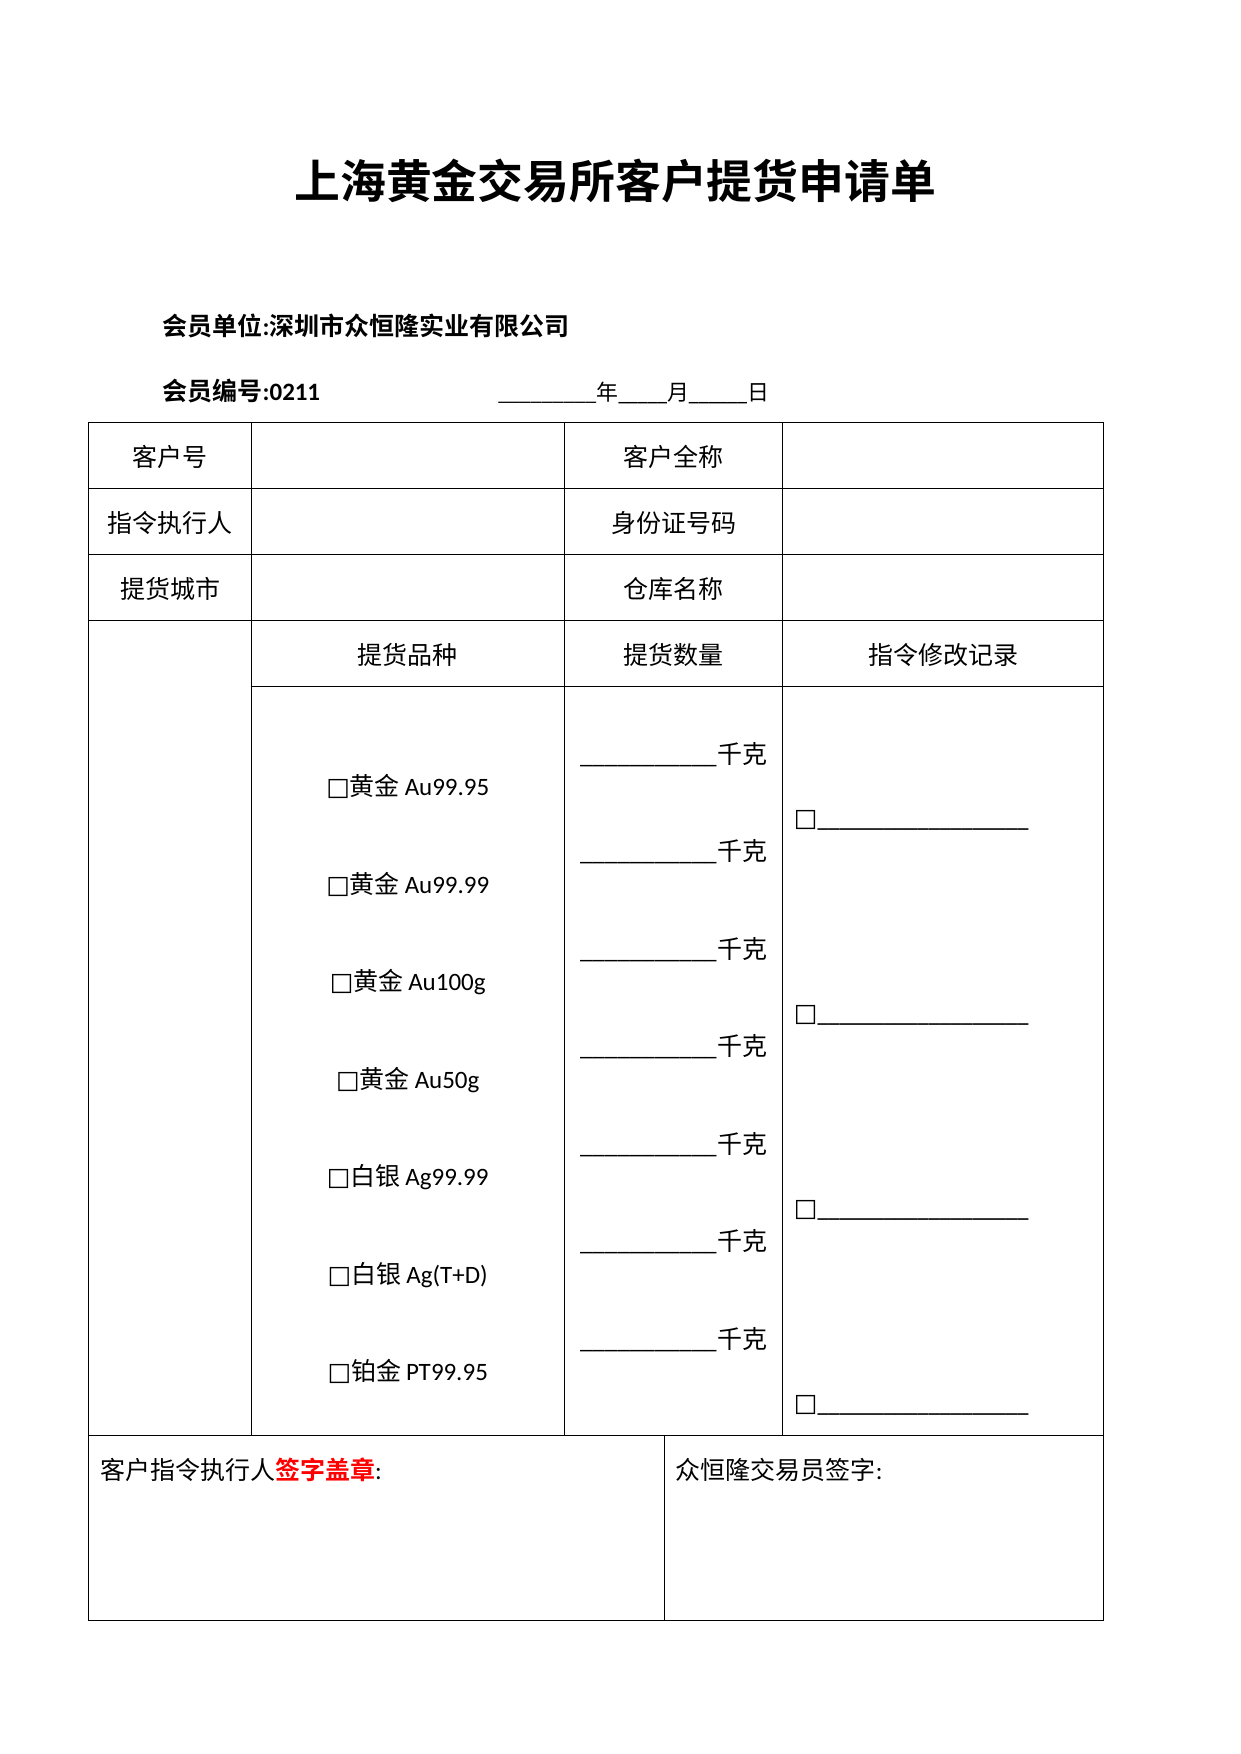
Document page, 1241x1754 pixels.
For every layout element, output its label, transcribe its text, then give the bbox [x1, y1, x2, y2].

table_header 客户号 [89, 423, 251, 488]
table_cell 指令修改记录 [783, 621, 1103, 686]
table_cell 提货城市 [89, 555, 251, 620]
table_cell 提货数量 [565, 621, 782, 686]
text 会员单位:深圳市众恒隆实业有限公司 [162, 292, 1053, 357]
table_cell [252, 555, 564, 620]
table_cell 众恒隆交易员签字: 时间: 点 分 [665, 1436, 1103, 1620]
table_cell □___________________ □___________________ □___________________ □___________________ [783, 687, 1103, 1435]
table_header [252, 423, 564, 488]
table_cell 仓库名称 [565, 555, 782, 620]
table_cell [89, 1436, 664, 1620]
table_cell □黄金Au99.95 □黄金Au99.99 □黄金Au100g □黄金Au50g □白银Ag99.99 □白银Ag(T+D) □铂金PT99.95 [252, 687, 564, 1435]
table_cell [89, 621, 251, 1435]
text 会员编号:0211 _________年_____月______日 [162, 357, 1053, 422]
table_header 客户全称 [565, 423, 782, 488]
table_cell [252, 489, 564, 554]
table_cell 指令执行人 [89, 489, 251, 554]
text 上海黄金交易所客户提货申请单 [177, 129, 1053, 227]
table_cell [783, 489, 1103, 554]
table_header [783, 423, 1103, 488]
table_cell ___________千克 ___________千克 ___________千克 ___________千克 ___________千克 ___________千克 ___________千克 [565, 687, 782, 1435]
table_cell 身份证号码 [565, 489, 782, 554]
table_cell 提货品种 [252, 621, 564, 686]
table_cell [783, 555, 1103, 620]
